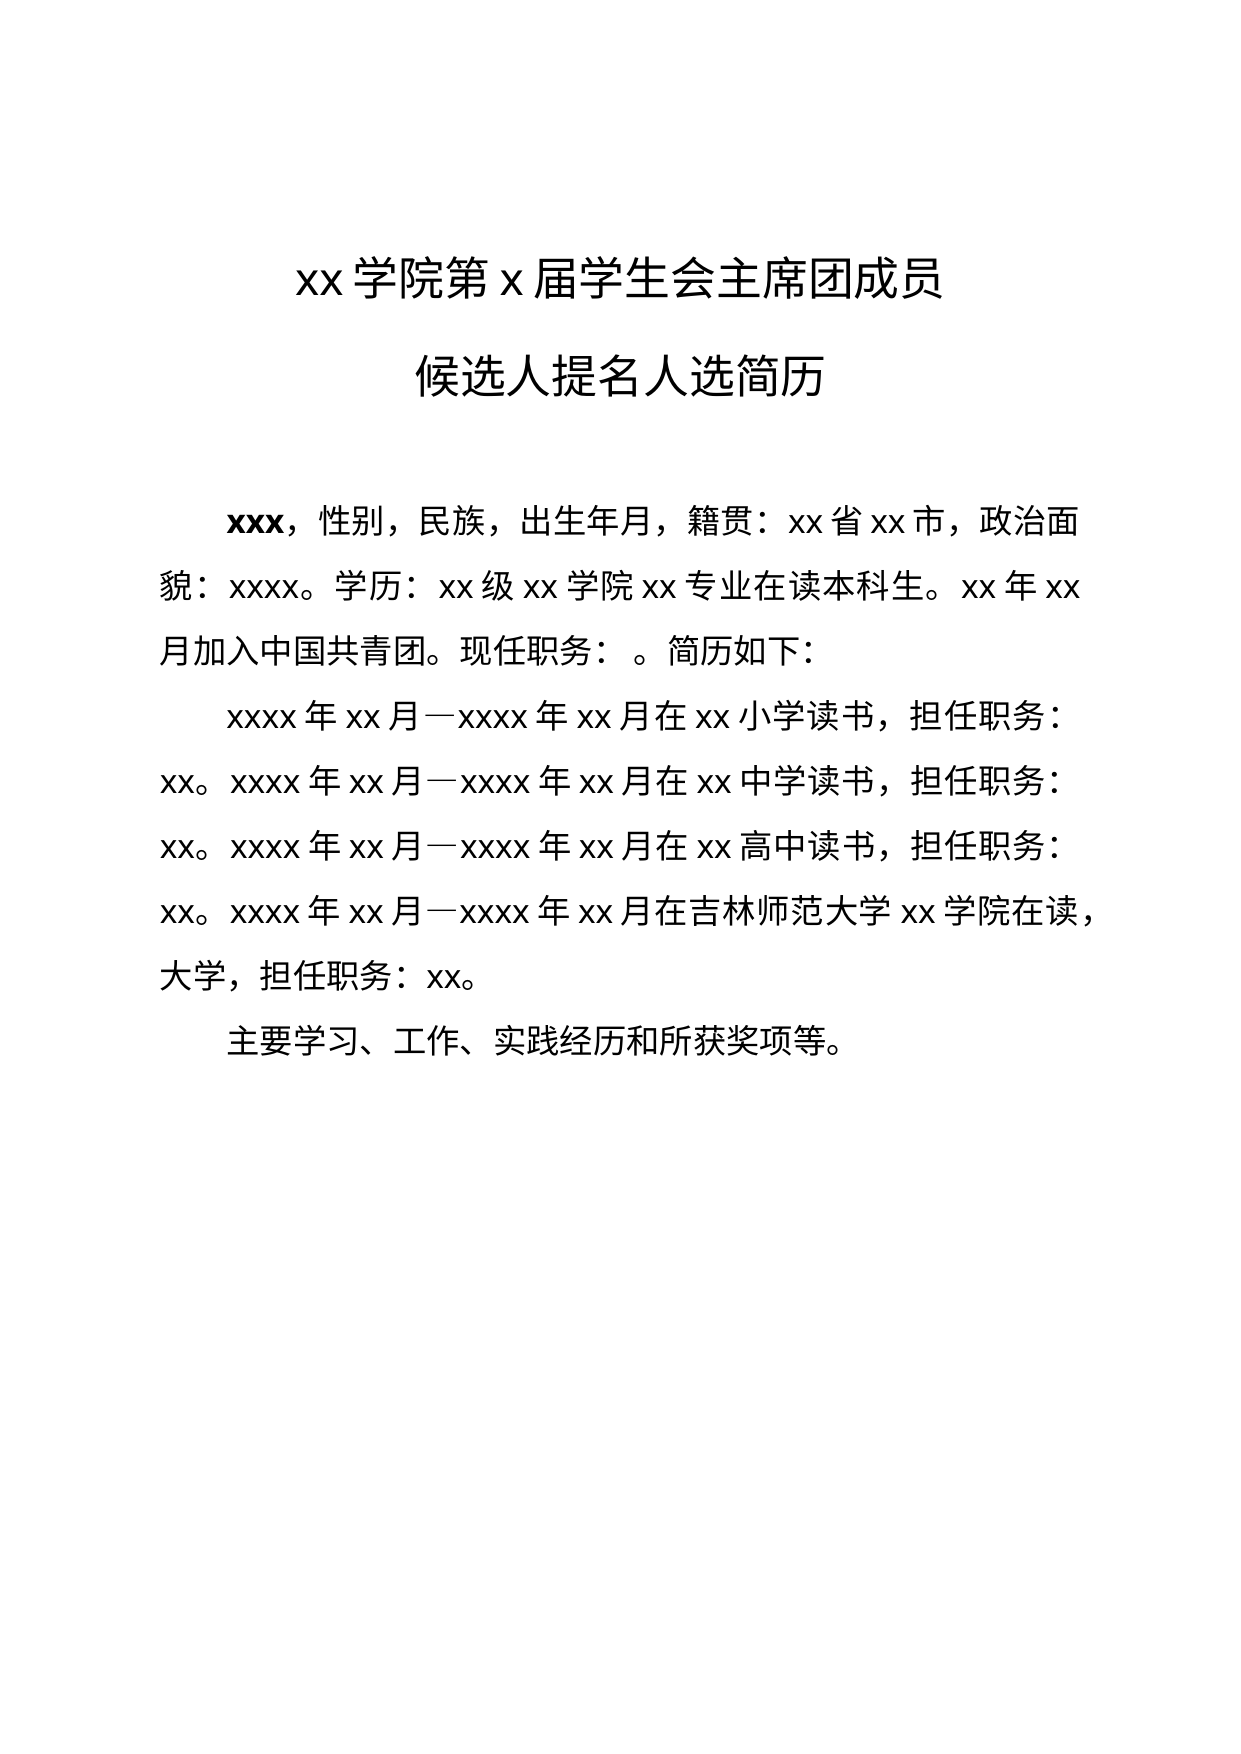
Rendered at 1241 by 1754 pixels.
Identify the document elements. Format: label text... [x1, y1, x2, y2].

text xxx，性别，民族，出生年月，籍贯：xx省xx市，政治面貌：xxxx。学历：xx级xx学院xx专业在读本科生。xx年xx月加入中国共青团。现任职务： 。简历如下： [159, 487, 1081, 682]
text xx学院第x届学生会主席团成员 [159, 227, 1081, 324]
text xxxx年xx月—xxxx年xx月在xx小学读书，担任职务：xx。xxxx年xx月—xxxx年xx月在xx中学读书，担任职务：xx。xxxx年xx月—xxxx年xx月在xx高中读书，担任职务：xx。xxxx年xx月—xxxx年xx月在吉林师范大学xx学院在读，大学，担任职务：xx。 [159, 682, 1081, 1007]
text 主要学习、工作、实践经历和所获奖项等。 [159, 1007, 1081, 1072]
text 候选人提名人选简历 [159, 324, 1081, 422]
